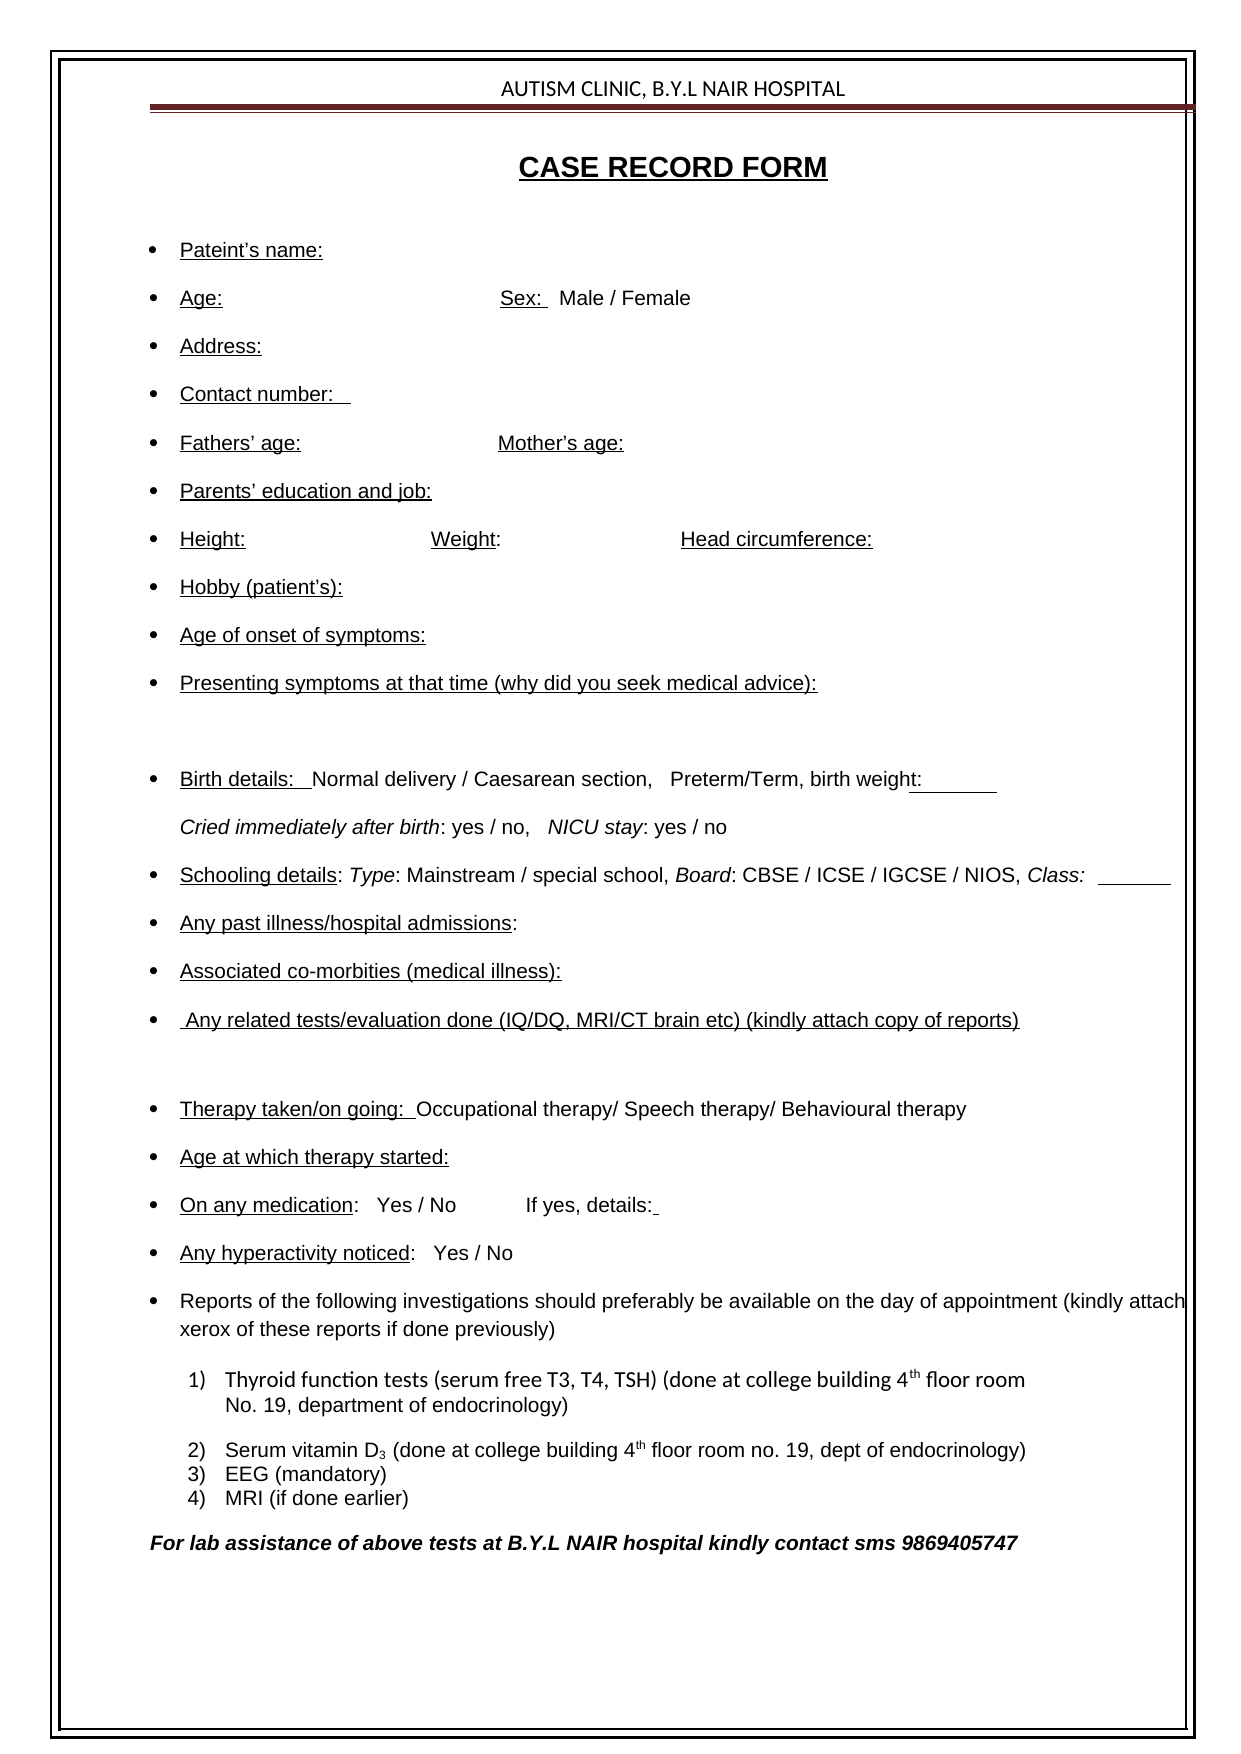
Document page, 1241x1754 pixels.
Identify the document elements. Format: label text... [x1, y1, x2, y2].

list Serum vitamin D3 (done at college building 4th floor room no. 19, dept of endocrinology) [187, 1438, 1185, 1462]
list MRI (if done earlier) [187, 1486, 1185, 1510]
list Height: Weight: Head circumference: [150, 527, 1185, 551]
list Presenting symptoms at that time (why did you seek medical advice): [150, 671, 1185, 695]
list Address: [150, 334, 1185, 358]
list Any hyperactivity noticed: Yes / No [150, 1241, 1185, 1265]
list Cried immediately after birth: yes / no, NICU stay: yes / no [179, 815, 1185, 839]
list Any related tests/evaluation done (IQ/DQ, MRI/CT brain etc) (kindly attach copy of reports) [150, 1007, 1185, 1032]
list Parents’ education and job: [150, 478, 1185, 503]
list EEG (mandatory) [187, 1462, 1185, 1486]
text No. 19, department of endocrinology) [150, 1393, 1185, 1417]
list Therapy taken/on going: Occupational therapy/ Speech therapy/ Behavioural therapy [150, 1097, 1185, 1121]
list Contact number: [150, 382, 1185, 406]
list Age of onset of symptoms: [150, 623, 1185, 647]
list Pateint’s name: [149, 238, 1185, 262]
list Schooling details: Type: Mainstream / special school, Board: CBSE / ICSE / IGCSE / NIOS, Class: [150, 863, 1185, 887]
text For lab assistance of above tests at B.Y.L NAIR hospital kindly contact sms 9869405747 [150, 1531, 1185, 1555]
list Hobby (patient’s): [150, 575, 1185, 599]
text CASE RECORD FORM [150, 150, 1185, 183]
list Any past illness/hospital admissions: [150, 911, 1185, 935]
list Reports of the following investigations should preferably be available on the day of appointment (kindly attach xerox of these reports if done previously) [150, 1289, 1185, 1341]
list Age: Sex: Male / Female [150, 286, 1185, 310]
list On any medication: Yes / No If yes, details: [150, 1193, 1185, 1217]
list Thyroid function tests (serum free T3, T4, TSH) (done at college building 4th floor room [187, 1365, 1185, 1393]
list Birth details: Normal delivery / Caesarean section, Preterm/Term, birth weight: [150, 767, 1185, 791]
list Fathers’ age: Mother’s age: [150, 430, 1185, 454]
list Age at which therapy started: [150, 1145, 1185, 1169]
list Associated co-morbities (medical illness): [150, 959, 1185, 983]
